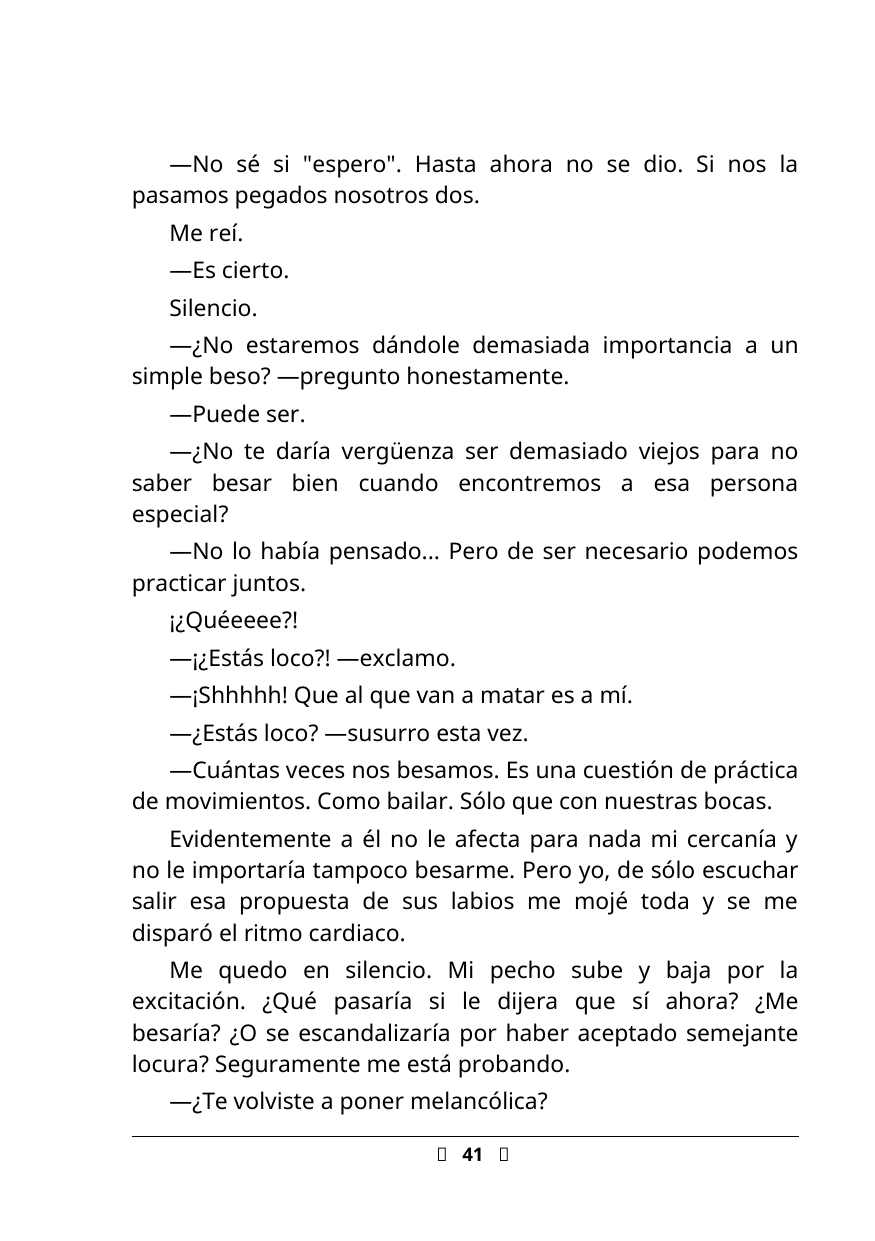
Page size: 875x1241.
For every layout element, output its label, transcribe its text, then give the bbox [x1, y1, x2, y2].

text ¡¿Quéeeee?! [132, 604, 799, 635]
text Me reí. [132, 216, 799, 248]
text —¡Shhhhh! Que al que van a matar es a mí. [132, 679, 799, 710]
text Me quedo en silencio. Mi pecho sube y baja por la excitación. ¿Qué pasaría si le dijera que sí ahora? ¿Me besaría? ¿O se escandalizaría por haber aceptado semejante locura? Seguramente me está probando. [132, 954, 799, 1079]
text Silencio. [132, 291, 799, 323]
text —Es cierto. [132, 254, 799, 285]
text —¿Estás loco? —susurro esta vez. [132, 716, 799, 748]
text —Puede ser. [132, 398, 799, 429]
text Evidentemente a él no le afecta para nada mi cercanía y no le importaría tampoco besarme. Pero yo, de sólo escuchar salir esa propuesta de sus labios me mojé toda y se me disparó el ritmo cardiaco. [132, 823, 799, 948]
text —¿Te volviste a poner melancólica? [132, 1085, 799, 1116]
text —¿No te daría vergüenza ser demasiado viejos para no saber besar bien cuando encontremos a esa persona especial? [132, 435, 799, 529]
text —No lo había pensado... Pero de ser necesario podemos practicar juntos. [132, 535, 799, 598]
text —¡¿Estás loco?! —exclamo. [132, 641, 799, 673]
text —No sé si "espero". Hasta ahora no se dio. Si nos la pasamos pegados nosotros dos. [132, 148, 799, 210]
text —¿No estaremos dándole demasiada importancia a un simple beso? —pregunto honestamente. [132, 329, 799, 391]
text —Cuántas veces nos besamos. Es una cuestión de práctica de movimientos. Como bailar. Sólo que con nuestras bocas. [132, 754, 799, 816]
